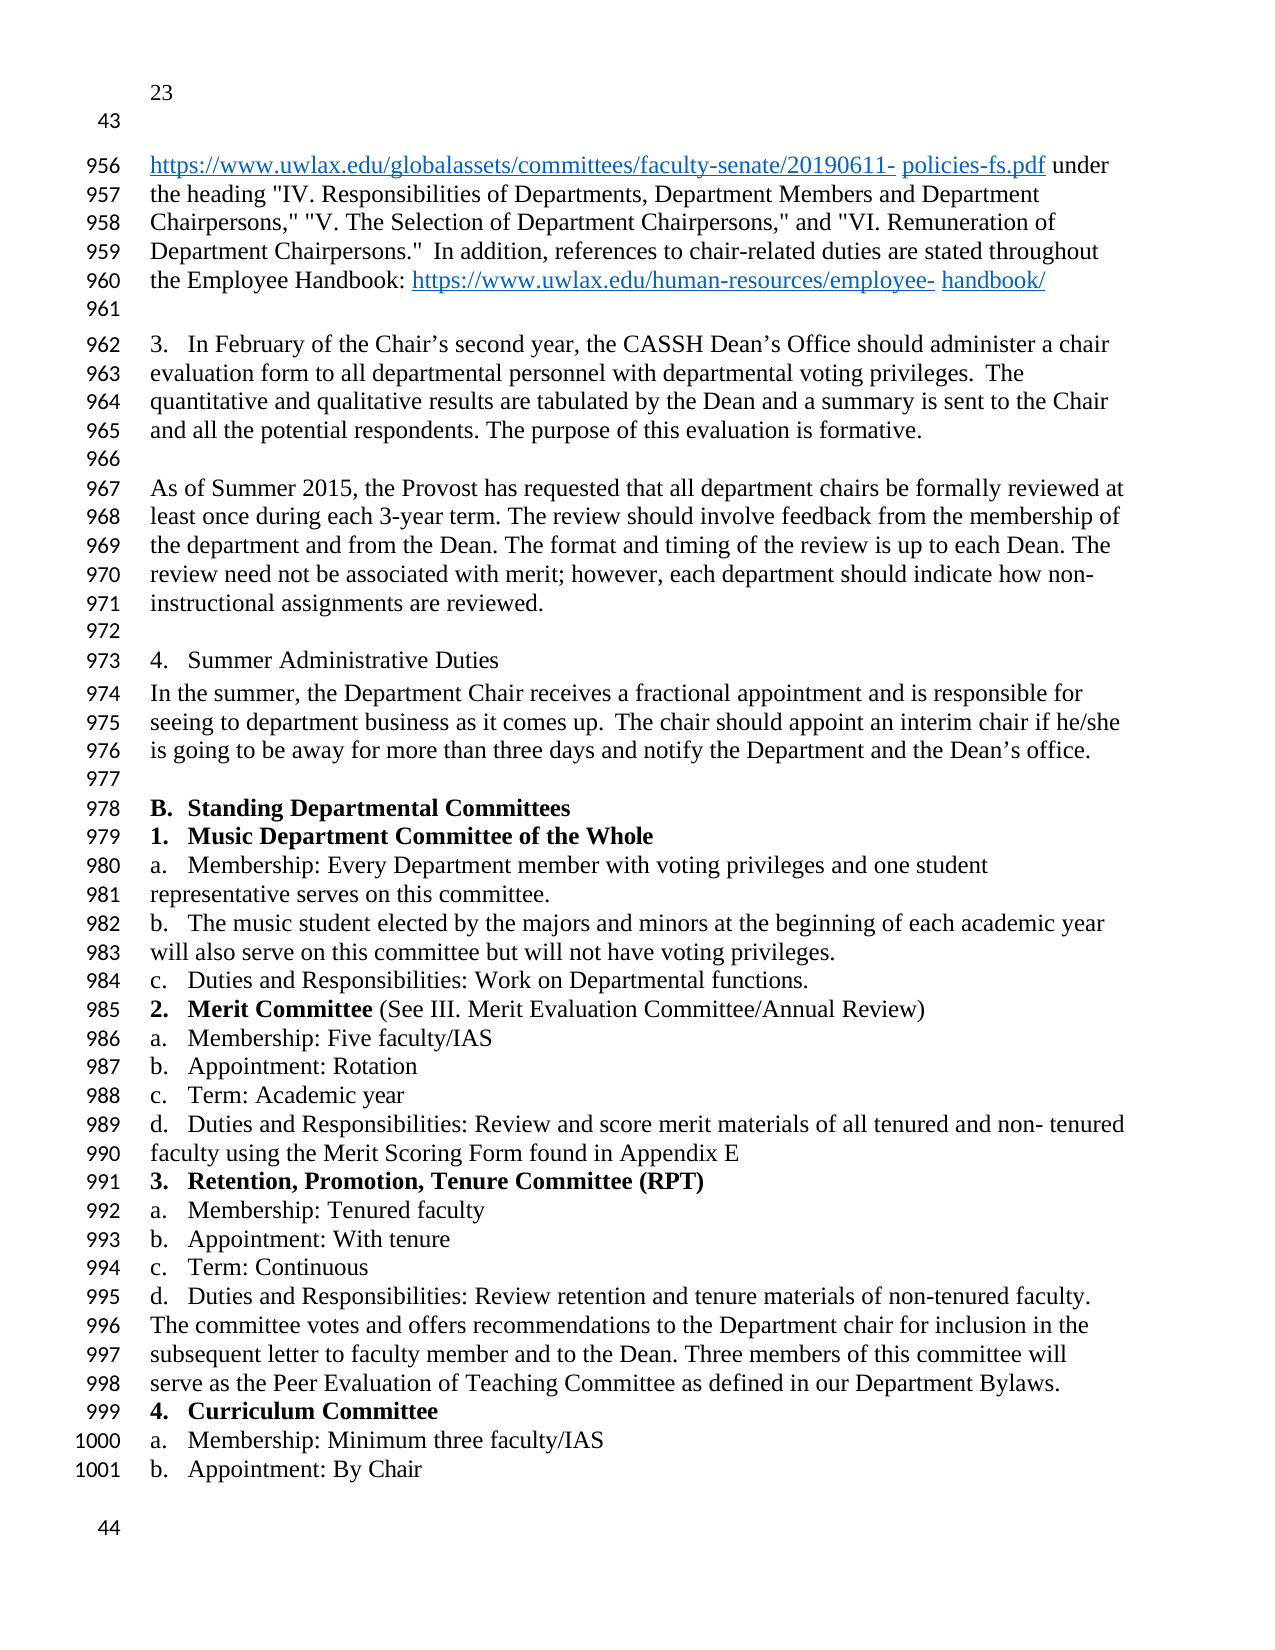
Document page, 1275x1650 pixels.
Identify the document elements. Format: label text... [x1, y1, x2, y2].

list Summer Administrative Duties [150, 645, 1125, 674]
list Appointment: By Chair [150, 1454, 1125, 1483]
list Music Department Committee of the Whole [150, 822, 1125, 851]
list Appointment: With tenure [150, 1224, 1125, 1253]
list Term: Continuous [150, 1253, 1125, 1281]
list Duties and Responsibilities: Review retention and tenure materials of non-tenured faculty. The committee votes and offers recommendations to the Department chair for inclusion in the subsequent letter to faculty member and to the Dean. Three members of this committee will serve as the Peer Evaluation of Teaching Committee as defined in our Department Bylaws. [150, 1281, 1125, 1396]
list In February of the Chair’s second year, the CASSH Dean’s Office should administer a chair evaluation form to all departmental personnel with departmental voting privileges. The quantitative and qualitative results are tabulated by the Dean and a summary is sent to the Chair and all the potential respondents. The purpose of this evaluation is formative. [150, 329, 1125, 444]
list Duties and Responsibilities: Work on Departmental functions. [150, 966, 1125, 994]
list Term: Academic year [150, 1080, 1125, 1109]
list Appointment: Rotation [150, 1052, 1125, 1080]
list Membership: Five faculty/IAS [150, 1023, 1125, 1052]
list Membership: Tenured faculty [150, 1195, 1125, 1224]
text In the summer, the Department Chair receives a fractional appointment and is responsible for seeing to department business as it comes up. The chair should appoint an interim chair if he/she is going to be away for more than three days and notify the Department and the Dean’s office. [150, 678, 1125, 764]
list The music student elected by the majors and minors at the beginning of each academic year will also serve on this committee but will not have voting privileges. [150, 908, 1125, 966]
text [150, 150, 1125, 294]
list Membership: Minimum three faculty/IAS [150, 1425, 1125, 1454]
text As of Summer 2015, the Provost has requested that all department chairs be formally reviewed at least once during each 3-year term. The review should involve feedback from the membership of the department and from the Dean. The format and timing of the review is up to each Dean. The review need not be associated with merit; however, each department should indicate how non- instructional assignments are reviewed. [150, 473, 1125, 616]
list Duties and Responsibilities: Review and score merit materials of all tenured and non- tenured faculty using the Merit Scoring Form found in Appendix E [150, 1109, 1125, 1166]
subtitle Standing Departmental Committees [150, 793, 1125, 822]
subtitle Curriculum Committee [150, 1396, 1125, 1425]
subtitle Retention, Promotion, Tenure Committee (RPT) [150, 1167, 1125, 1195]
list Membership: Every Department member with voting privileges and one student representative serves on this committee. [150, 851, 1125, 908]
list Merit Committee (See III. Merit Evaluation Committee/Annual Review) [150, 994, 1125, 1023]
